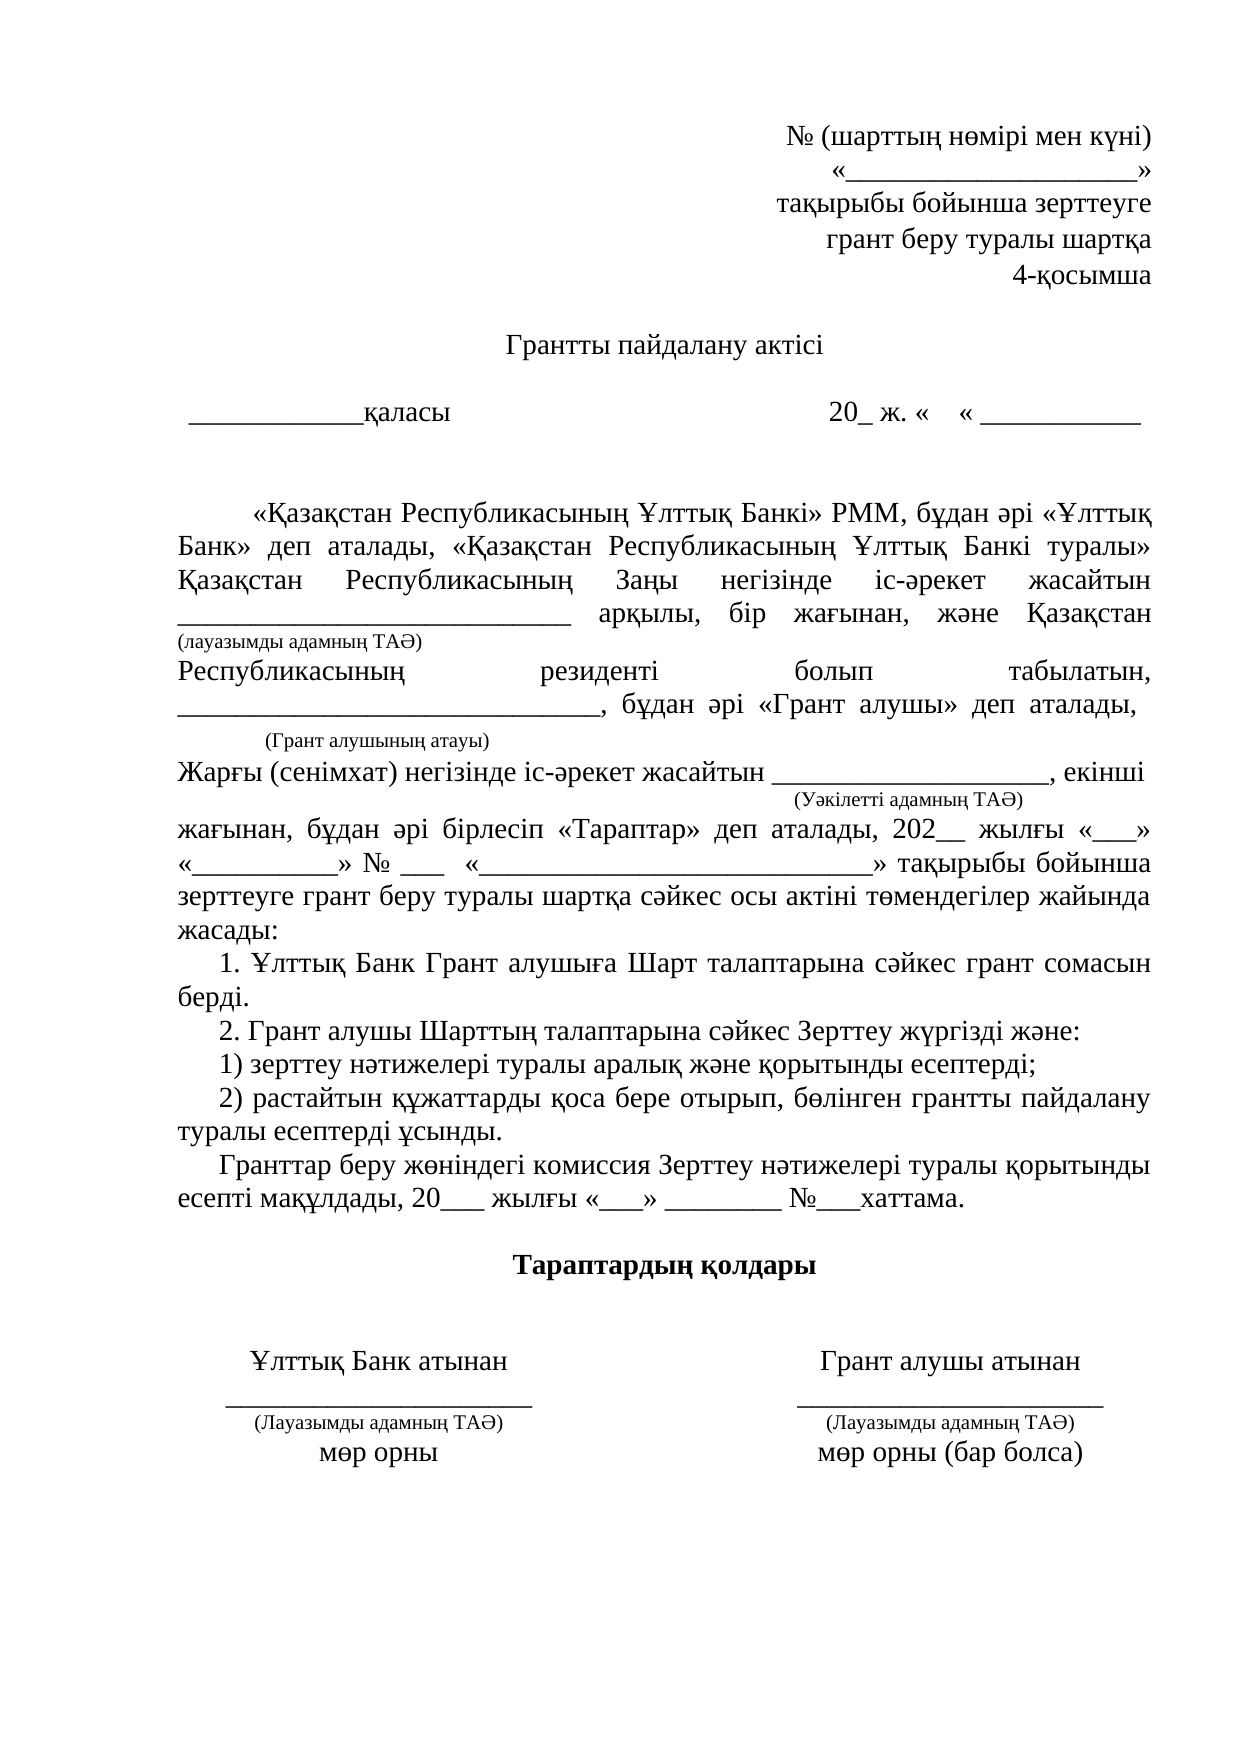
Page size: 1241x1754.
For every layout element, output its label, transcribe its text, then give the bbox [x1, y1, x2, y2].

text «Қазақстан Республикасының Ұлттық Банкі» РММ, бұдан әрі «Ұлттық Банк» деп аталады, «Қазақстан Республикасының Ұлттық Банкі туралы» Қазақстан Республикасының Заңы негізінде іс-әрекет жасайтын ___________________________ арқылы, бір жағынан, және Қазақстан (лауазымды адамның ТАӘ) [177, 495, 1152, 653]
text жағынан, бұдан әрі бірлесіп «Тараптар» деп аталады, 202__ жылғы «___» «__________» № ___ «___________________________» тақырыбы бойынша зерттеуге грант беру туралы шартқа сәйкес осы актіні төмендегілер жайында жасады: [177, 811, 1152, 946]
text № (шарттың нөмірі мен күні) [177, 118, 1152, 152]
text «____________________» [177, 152, 1152, 185]
table_header Ұлттық Банк атынан _____________________ (Лауазымды адамның ТАӘ) мөр орны [93, 1343, 664, 1468]
text Жарғы (сенімхат) негізінде іс-әрекет жасайтын ___________________, екінші [177, 754, 1152, 787]
text 1. Ұлттық Банк Грант алушыға Шарт талаптарына сәйкес грант сомасын берді. [177, 946, 1152, 1013]
text тақырыбы бойынша зерттеуге [177, 185, 1152, 219]
text 2. Грант алушы Шарттың талаптарына сәйкес Зерттеу жүргізді және: [177, 1013, 1152, 1046]
text 4-қосымша [177, 257, 1152, 291]
table_header Грант алушы атынан _____________________ (Лауазымды адамның ТАӘ) мөр орны (бар болса) [664, 1343, 1236, 1468]
table_header ____________қаласы [177, 394, 664, 428]
text Гранттар беру жөніндегі комиссия Зерттеу нәтижелері туралы қорытынды есепті мақұлдады, 20___ жылғы «___» ________ №___хаттама. [177, 1147, 1152, 1214]
text Республикасының резиденті болып табылатын, _____________________________, бұдан әрі «Грант алушы» деп аталады, (Грант алушының атауы) [177, 653, 1152, 754]
text Грантты пайдалану актісі [177, 327, 1152, 361]
text грант беру туралы шартқа [177, 221, 1152, 255]
table_header 20_ ж. « « ___________ [664, 394, 1152, 428]
text 2) растайтын құжаттарды қоса бере отырып, бөлінген грантты пайдалану туралы есептерді ұсынды. [177, 1080, 1152, 1147]
text Тараптардың қолдары [177, 1247, 1152, 1281]
text (Уәкілетті адамның ТАӘ) [177, 787, 1152, 811]
text 1) зерттеу нәтижелері туралы аралық және қорытынды есептерді; [177, 1046, 1152, 1080]
